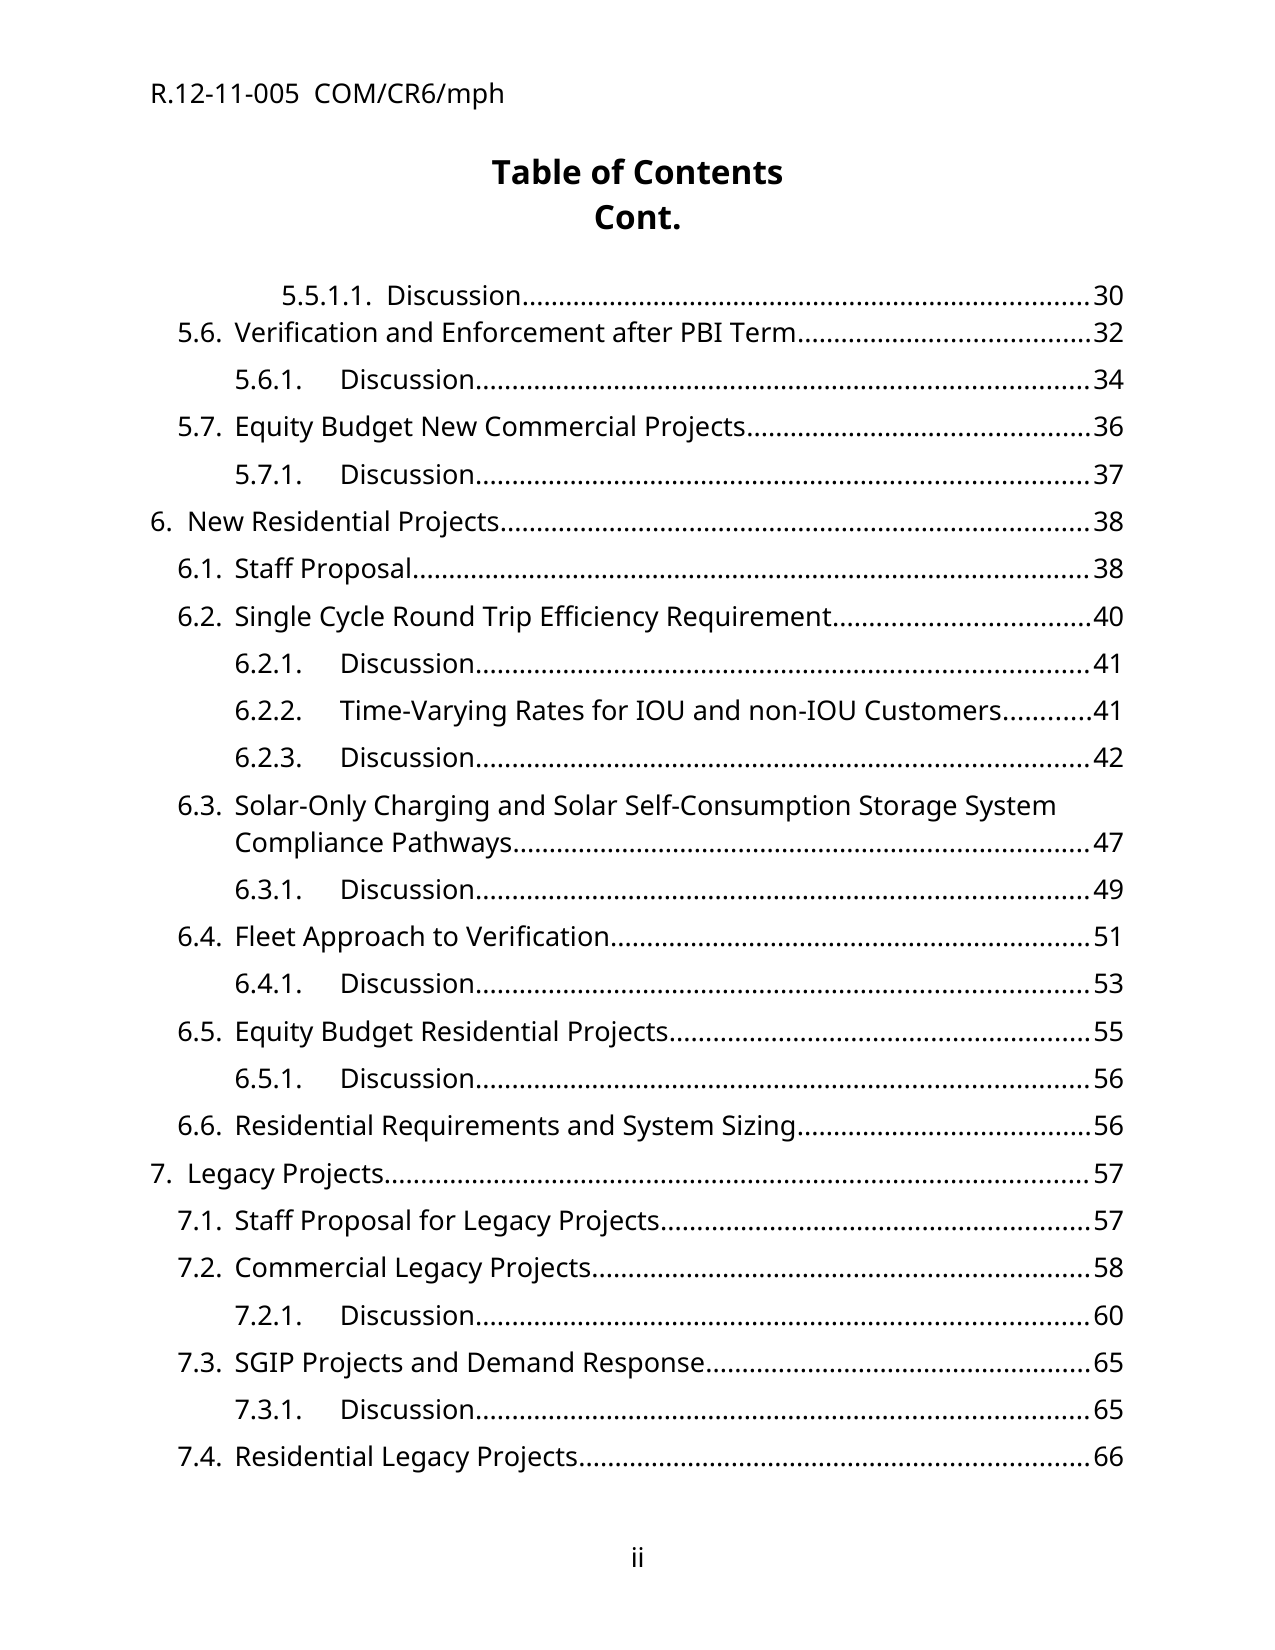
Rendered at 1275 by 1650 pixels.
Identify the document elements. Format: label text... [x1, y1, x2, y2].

text 7.2.1. Discussion 60 [234, 1296, 1125, 1333]
text 5.5.1.1. Discussion 30 [281, 276, 1125, 313]
text 7.2. Commercial Legacy Projects 58 [177, 1249, 1125, 1286]
text 6.4.1. Discussion 53 [234, 965, 1125, 1002]
text 7. Legacy Projects 57 [150, 1154, 1125, 1191]
text 6.6. Residential Requirements and System Sizing 56 [177, 1107, 1125, 1144]
text 6.2.1. Discussion 41 [234, 644, 1125, 681]
text 5.7.1. Discussion 37 [234, 455, 1125, 492]
text 6.4. Fleet Approach to Verification 51 [177, 918, 1125, 954]
text 7.4. Residential Legacy Projects 66 [177, 1438, 1125, 1475]
text 7.3.1. Discussion 65 [234, 1391, 1125, 1427]
text 5.7. Equity Budget New Commercial Projects 36 [177, 408, 1125, 445]
text 6.3.1. Discussion 49 [234, 870, 1125, 907]
text 6.2.3. Discussion 42 [234, 739, 1125, 776]
text 6.5. Equity Budget Residential Projects 55 [177, 1012, 1125, 1049]
text 5.6. Verification and Enforcement after PBI Term 32 [177, 313, 1125, 350]
text 6.2. Single Cycle Round Trip Efficiency Requirement 40 [177, 597, 1125, 634]
text 7.3. SGIP Projects and Demand Response 65 [177, 1343, 1125, 1380]
text 6.1. Staff Proposal 38 [177, 550, 1125, 587]
text 5.6.1. Discussion 34 [234, 361, 1125, 397]
text 7.1. Staff Proposal for Legacy Projects 57 [177, 1201, 1125, 1238]
text 6.3. Solar-Only Charging and Solar Self-Consumption Storage System Compliance Pathways 47 [177, 786, 1125, 860]
text 6. New Residential Projects 38 [150, 502, 1125, 539]
text 6.5.1. Discussion 56 [234, 1059, 1125, 1096]
text 6.2.2. Time-Varying Rates for IOU and non-IOU Customers 41 [234, 692, 1125, 728]
